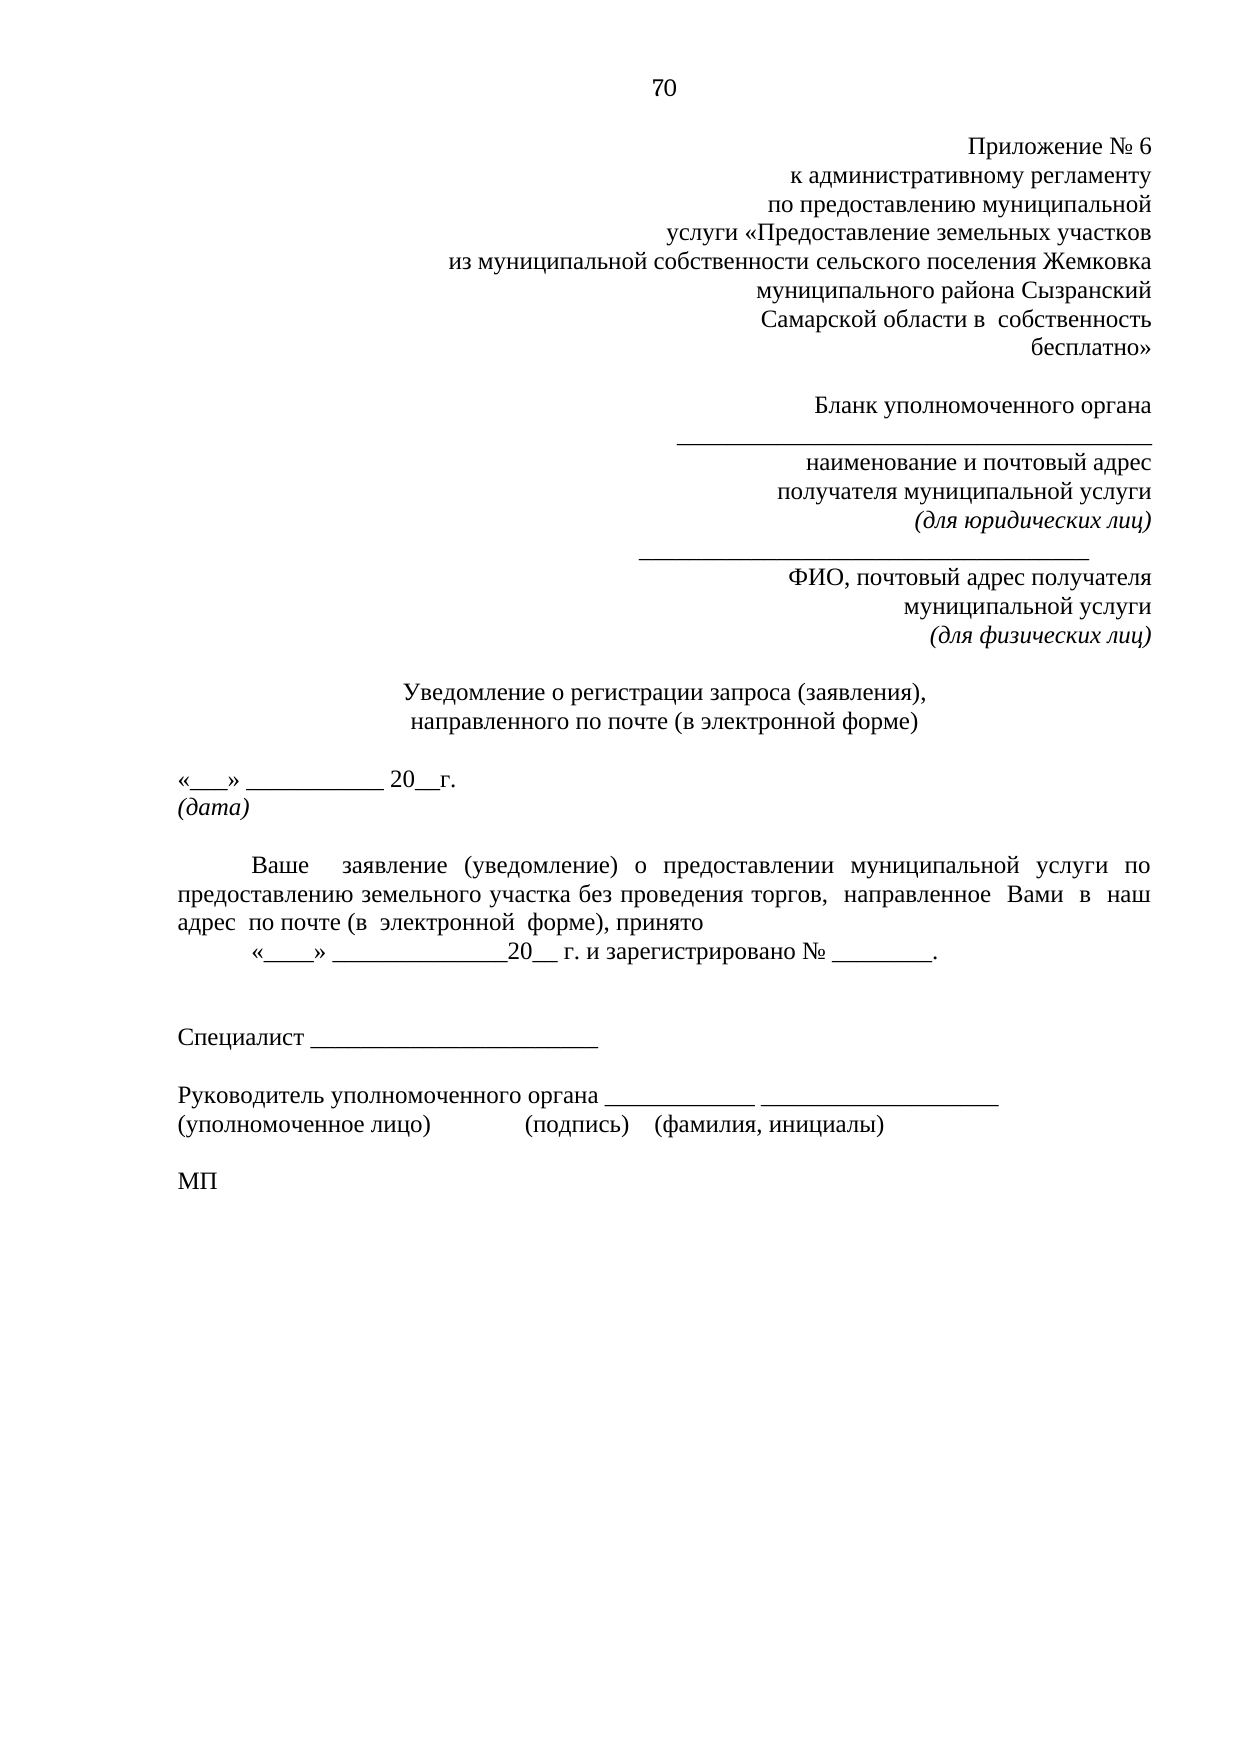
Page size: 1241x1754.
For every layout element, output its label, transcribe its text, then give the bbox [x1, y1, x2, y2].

text Самарской области в собственность [177, 304, 1152, 332]
text по предоставлению муниципальной [177, 189, 1152, 217]
text Уведомление о регистрации запроса (заявления), [177, 677, 1152, 706]
text бесплатно» [177, 332, 1152, 361]
text (уполномоченное лицо) (подпись) (фамилия, инициалы) [177, 1109, 1152, 1137]
text из муниципальной собственности сельского поселения Жемковка [177, 246, 1152, 275]
text «___» ___________ 20__г. [177, 764, 1152, 792]
text Приложение № 6 [635, 131, 1152, 160]
text услуги «Предоставление земельных участков [177, 217, 1152, 246]
text Ваше заявление (уведомление) о предоставлении муниципальной услуги по предоставлению земельного участка без проведения торгов, направленное Вами в наш адрес по почте (в электронной форме), принято [177, 850, 1152, 936]
text Специалист _______________________ [177, 1022, 1152, 1051]
text (для физических лиц) [576, 620, 1152, 649]
text «____» ______________20__ г. и зарегистрировано № ________. [177, 936, 1152, 965]
text Бланк уполномоченного органа [177, 390, 1152, 419]
text наименование и почтовый адрес [177, 447, 1152, 476]
text Руководитель уполномоченного органа ____________ ___________________ [177, 1080, 1152, 1109]
text МП [177, 1166, 1152, 1195]
text (дата) [177, 792, 1152, 821]
text ______________________________________ [177, 419, 1152, 447]
text ФИО, почтовый адрес получателя [177, 562, 1152, 591]
text (для юридических лиц) [177, 505, 1152, 534]
text ____________________________________ [576, 534, 1152, 562]
text получателя муниципальной услуги [177, 476, 1152, 505]
text направленного по почте (в электронной форме) [177, 706, 1152, 735]
text муниципальной услуги [177, 591, 1152, 620]
text к административному регламенту [177, 160, 1152, 189]
text муниципального района Сызранский [177, 275, 1152, 304]
